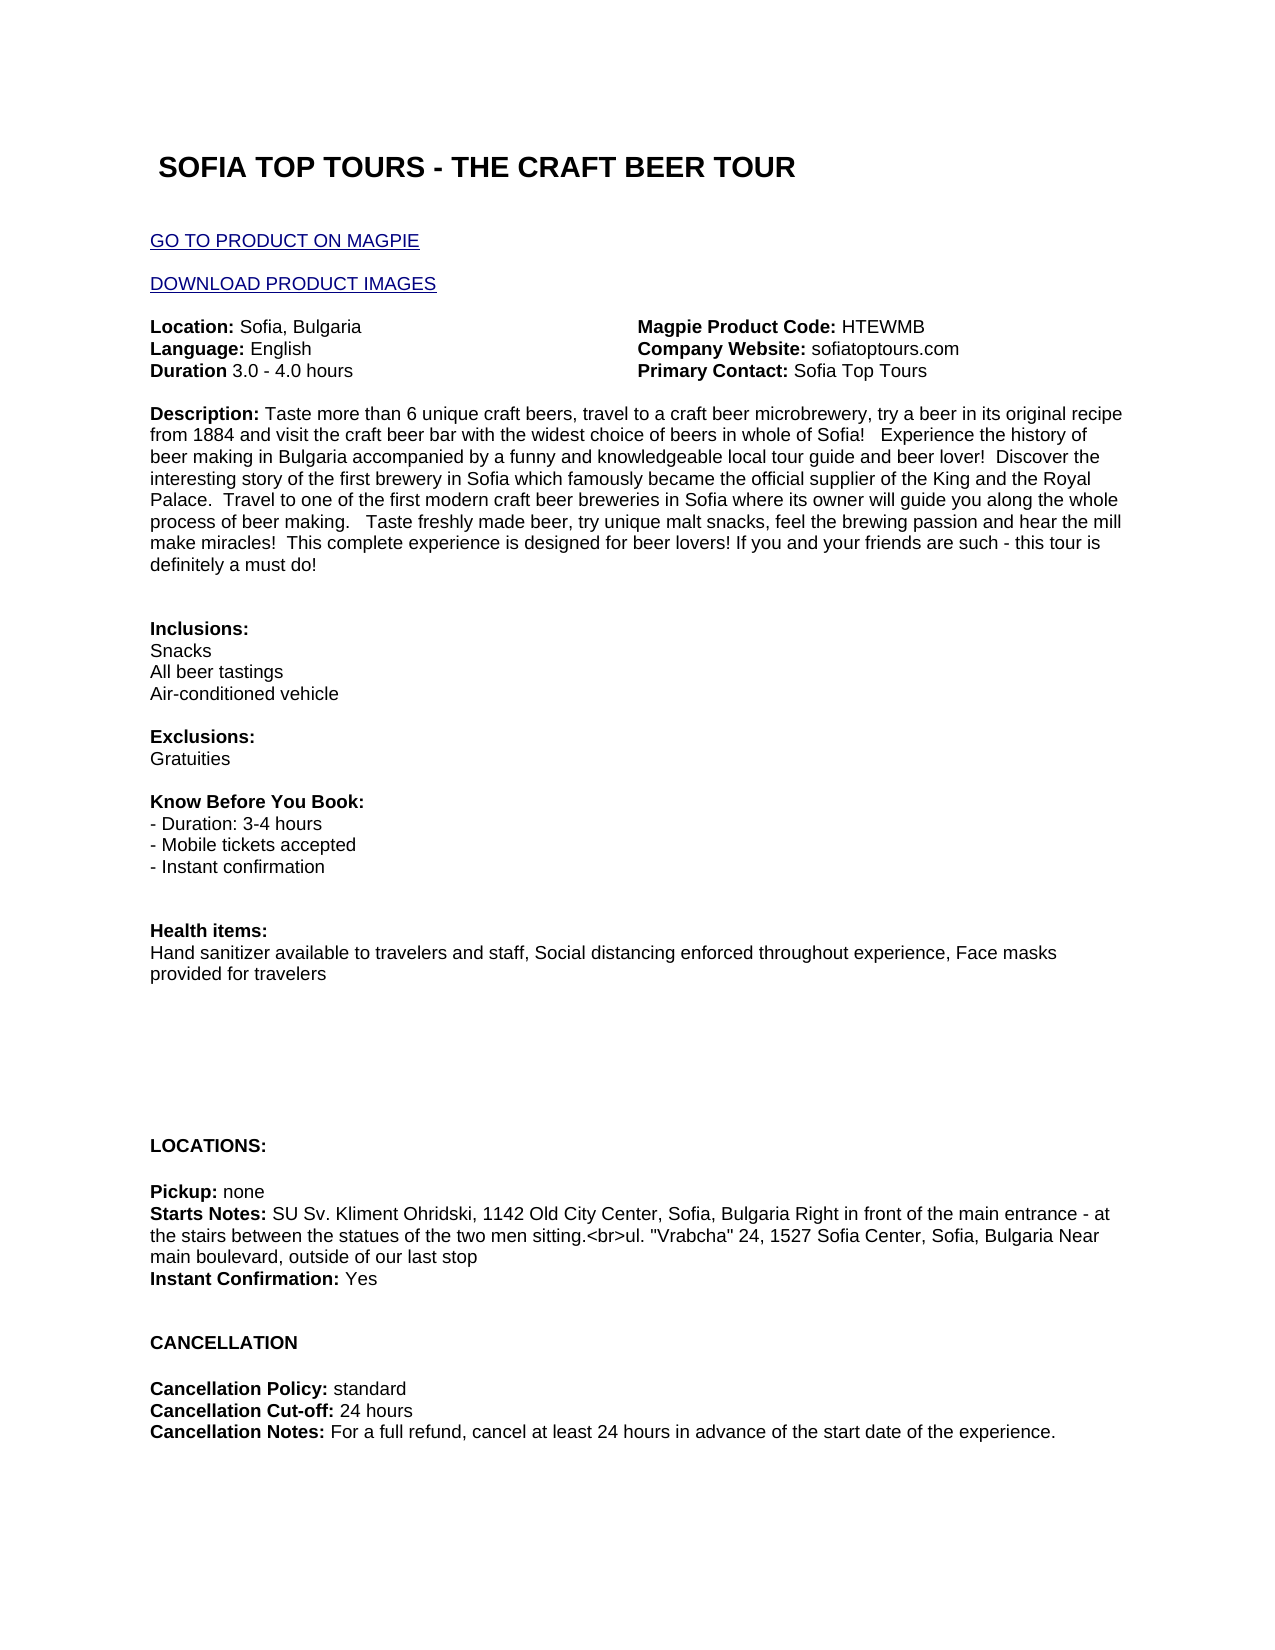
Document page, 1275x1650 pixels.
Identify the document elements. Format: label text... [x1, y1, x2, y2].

text Know Before You Book: [150, 791, 1125, 812]
text Cancellation Notes: For a full refund, cancel at least 24 hours in advance of the start date of the experience. [150, 1421, 1125, 1443]
text GO TO PRODUCT ON MAGPIE [150, 230, 1125, 252]
text Instant Confirmation: Yes [150, 1268, 1125, 1289]
table_header Magpie Product Code: HTEWMB Company Website: sofiatoptours.com Primary Contact: Sofia Top Tours [626, 316, 1114, 381]
text Description: Taste more than 6 unique craft beers, travel to a craft beer microbrewery, try a beer in its original recipe from 1884 and visit the craft beer bar with the widest choice of beers in whole of Sofia! Experience the history of beer making in Bulgaria accompanied by a funny and knowledgeable local tour guide and beer lover! Discover the interesting story of the first brewery in Sofia which famously became the official supplier of the King and the Royal Palace. Travel to one of the first modern craft beer breweries in Sofia where its owner will guide you along the whole process of beer making. Taste freshly made beer, try unique malt snacks, feel the brewing passion and hear the mill make miracles! This complete experience is designed for beer lovers! If you and your friends are such - this tour is definitely a must do! [150, 403, 1125, 575]
subtitle Locations: [150, 1135, 1125, 1157]
text DOWNLOAD PRODUCT IMAGES [150, 273, 1125, 295]
text All beer tastings [150, 661, 1125, 683]
subtitle Cancellation [150, 1332, 1125, 1353]
subtitle Sofia Top Tours - The Craft Beer Tour [150, 150, 1125, 183]
text Starts Notes: SU Sv. Kliment Ohridski, 1142 Old City Center, Sofia, Bulgaria Right in front of the main entrance - at the stairs between the statues of the two men sitting.<br>ul. "Vrabcha" 24, 1527 Sofia Center, Sofia, Bulgaria Near main boulevard, outside of our last stop [150, 1203, 1125, 1268]
text Air-conditioned vehicle [150, 683, 1125, 704]
text Exclusions: [150, 726, 1125, 748]
text - Duration: 3-4 hours [150, 812, 1125, 834]
text - Mobile tickets accepted [150, 834, 1125, 855]
text Health items: [150, 920, 1125, 942]
text Cancellation Policy: standard [150, 1378, 1125, 1399]
text Hand sanitizer available to travelers and staff, Social distancing enforced throughout experience, Face masks provided for travelers [150, 942, 1125, 985]
text Gratuities [150, 748, 1125, 769]
text Pickup: none [150, 1181, 1125, 1203]
table_header Location: Sofia, Bulgaria Language: English Duration 3.0 - 4.0 hours [139, 316, 626, 381]
text Cancellation Cut-off: 24 hours [150, 1399, 1125, 1421]
text - Instant confirmation [150, 855, 1125, 877]
text Snacks [150, 640, 1125, 661]
text Inclusions: [150, 618, 1125, 640]
